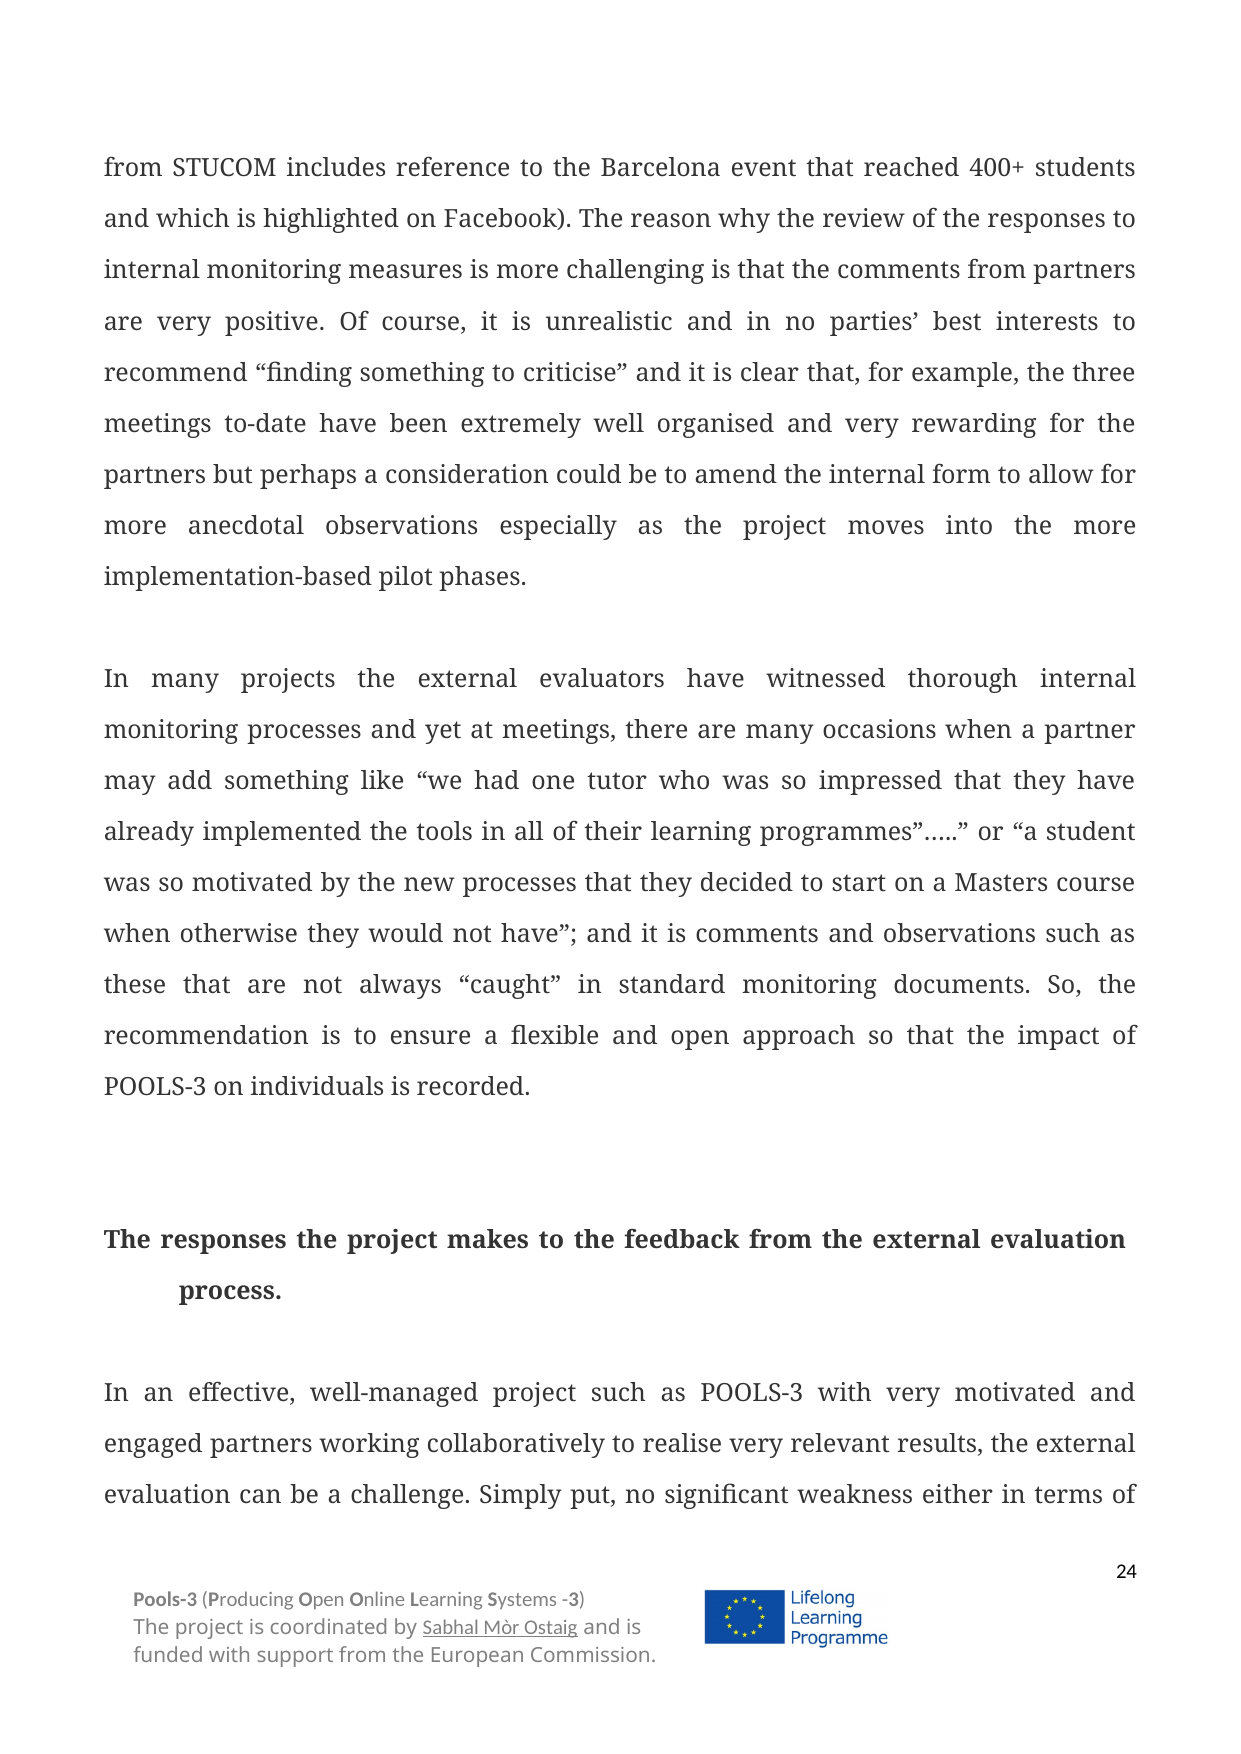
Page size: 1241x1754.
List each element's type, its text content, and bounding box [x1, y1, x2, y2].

text The responses the project makes to the feedback from the external evaluation process. [103, 1222, 1137, 1307]
picture [703, 1587, 891, 1649]
text In many projects the external evaluators have witnessed thorough internal monitoring processes and yet at meetings, there are many occasions when a partner may add something like “we had one tutor who was so impressed that they have already implemented the tools in all of their learning programmes”…..” or “a student was so motivated by the new processes that they decided to start on a Masters course when otherwise they would not have”; and it is comments and observations such as these that are not always “caught” in standard monitoring documents. So, the recommendation is to ensure a flexible and open approach so that the impact of POOLS-3 on individuals is recorded. [103, 660, 1137, 1103]
